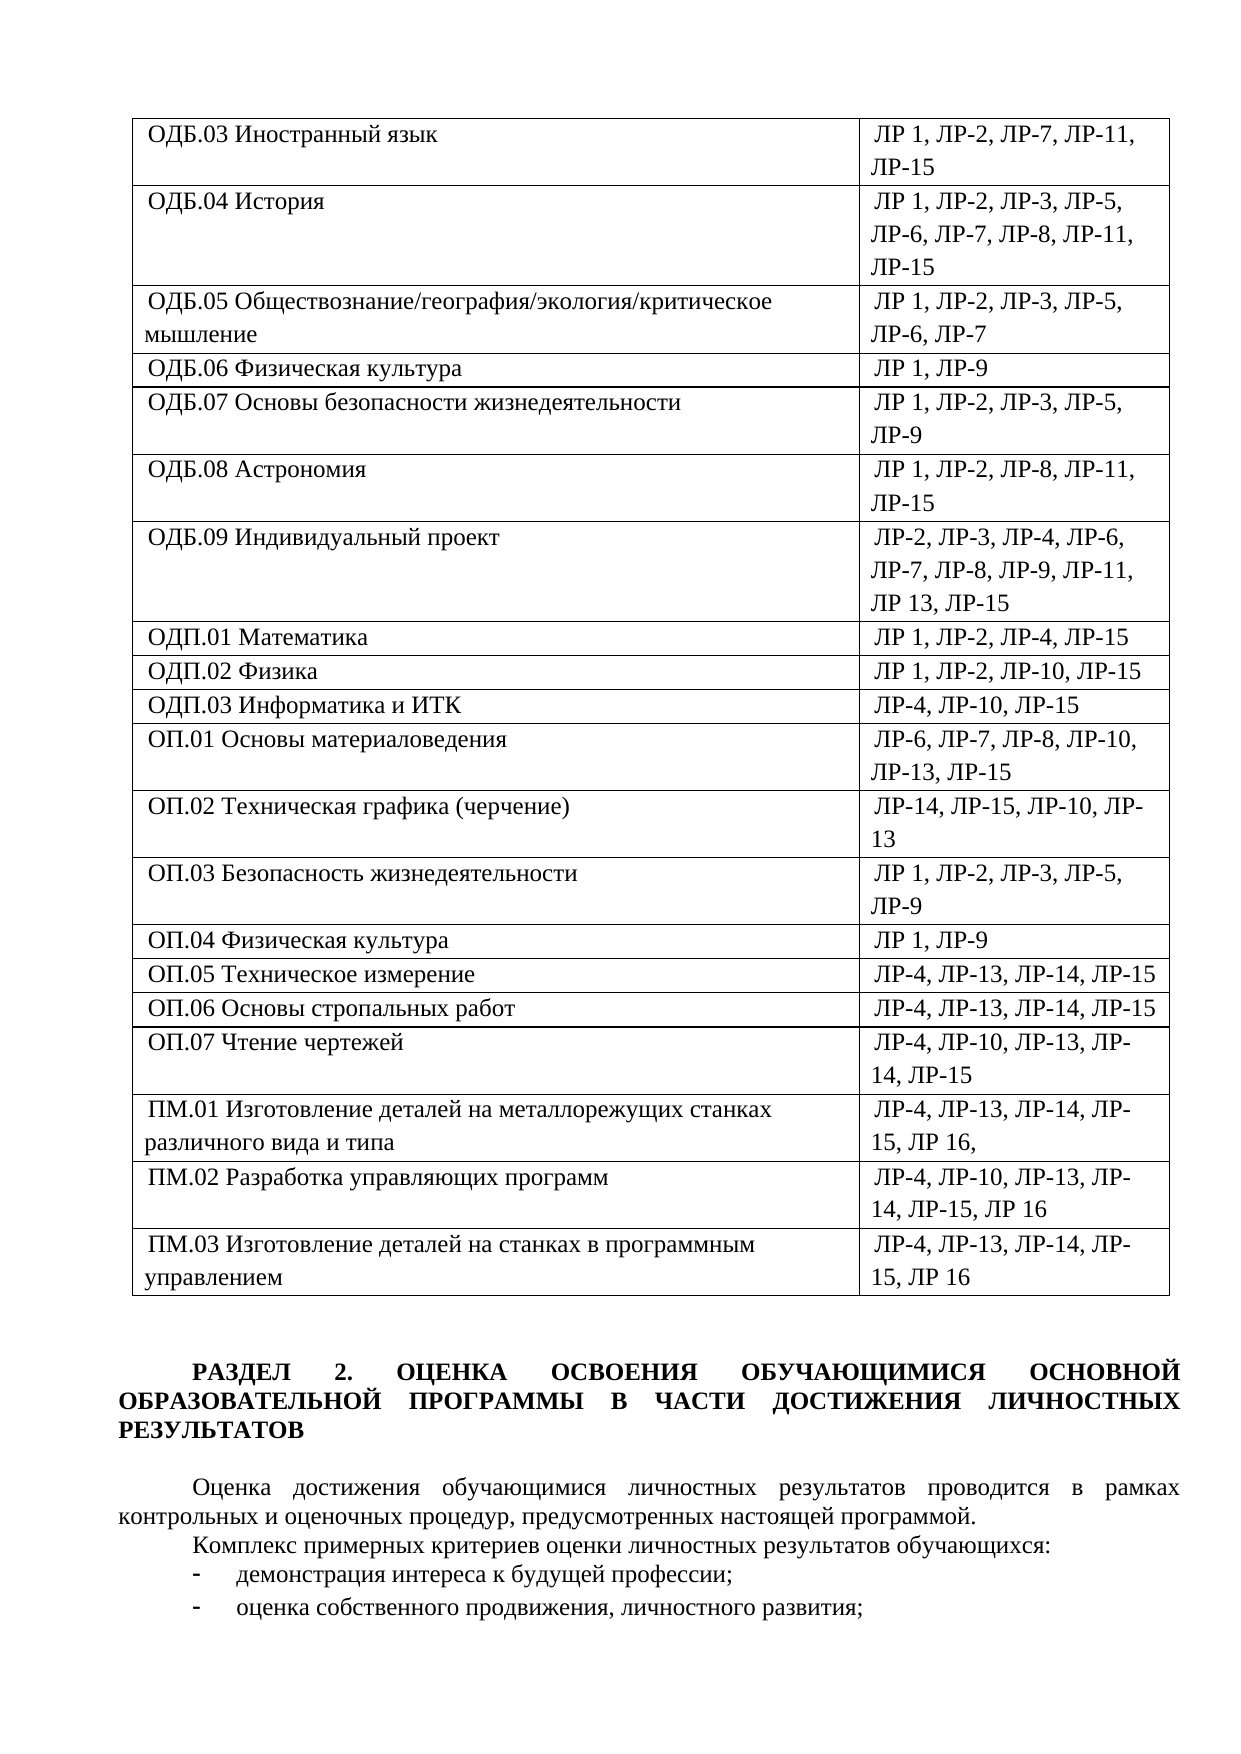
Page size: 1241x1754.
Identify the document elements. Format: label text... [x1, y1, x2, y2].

table_cell ЛР 1, ЛР-2, ЛР-10, ЛР-15 [860, 656, 1169, 689]
text Комплекс примерных критериев оценки личностных результатов обучающихся: [118, 1530, 1181, 1559]
table_cell ЛР 1, ЛР-2, ЛР-3, ЛР-5, ЛР-9 [860, 388, 1169, 453]
table_cell ЛР-4, ЛР-13, ЛР-14, ЛР-15, ЛР 16 [860, 1229, 1169, 1295]
table_cell ОДБ.03 Иностранный язык [133, 119, 859, 185]
table_cell ЛР 1, ЛР-2, ЛР-3, ЛР-5, ЛР-6, ЛР-7 [860, 286, 1169, 352]
table_cell ОП.06 Основы стропальных работ [133, 993, 859, 1026]
text РАЗДЕЛ 2. ОЦЕНКА ОСВОЕНИЯ ОБУЧАЮЩИМИСЯ ОСНОВНОЙ ОБРАЗОВАТЕЛЬНОЙ ПРОГРАММЫ В ЧАСТИ ДОСТИЖЕНИЯ ЛИЧНОСТНЫХ РЕЗУЛЬТАТОВ [118, 1357, 1181, 1444]
table_cell ОДП.01 Математика [133, 622, 859, 655]
table_cell ОП.07 Чтение чертежей [133, 1028, 859, 1093]
list демонстрация интереса к будущей профессии; [118, 1559, 1181, 1587]
table_cell ЛР 1, ЛР-2, ЛР-7, ЛР-11, ЛР-15 [860, 119, 1169, 185]
table_cell ЛР-14, ЛР-15, ЛР-10, ЛР-13 [860, 791, 1169, 857]
table_cell ЛР 1, ЛР-2, ЛР-4, ЛР-15 [860, 622, 1169, 655]
table_cell ОП.02 Техническая графика (черчение) [133, 791, 859, 857]
table_cell ПМ.02 Разработка управляющих программ [133, 1162, 859, 1228]
table_cell ЛР-4, ЛР-10, ЛР-13, ЛР-14, ЛР-15, ЛР 16 [860, 1162, 1169, 1228]
table_cell ЛР-2, ЛР-3, ЛР-4, ЛР-6, ЛР-7, ЛР-8, ЛР-9, ЛР-11, ЛР 13, ЛР-15 [860, 522, 1169, 621]
table_cell ОДБ.06 Физическая культура [133, 354, 859, 386]
table_cell ОДП.02 Физика [133, 656, 859, 689]
table_cell ОДБ.08 Астрономия [133, 455, 859, 521]
table_cell ЛР-4, ЛР-13, ЛР-14, ЛР-15 [860, 959, 1169, 992]
table_cell ОДБ.04 История [133, 186, 859, 285]
table_cell ОДБ.07 Основы безопасности жизнедеятельности [133, 388, 859, 453]
text Оценка достижения обучающимися личностных результатов проводится в рамках контрольных и оценочных процедур, предусмотренных настоящей программой. [118, 1472, 1181, 1530]
table_cell ОДБ.05 Обществознание/география/экология/критическое мышление [133, 286, 859, 352]
table_cell ОП.03 Безопасность жизнедеятельности [133, 858, 859, 924]
table_cell ЛР-4, ЛР-13, ЛР-14, ЛР-15 [860, 993, 1169, 1026]
table_cell ПМ.01 Изготовление деталей на металлорежущих станках различного вида и типа [133, 1095, 859, 1161]
table_cell ЛР 1, ЛР-9 [860, 925, 1169, 958]
table_cell ЛР-6, ЛР-7, ЛР-8, ЛР-10, ЛР-13, ЛР-15 [860, 724, 1169, 790]
table_cell ЛР-4, ЛР-13, ЛР-14, ЛР-15, ЛР 16, [860, 1095, 1169, 1161]
table_cell ЛР 1, ЛР-2, ЛР-3, ЛР-5, ЛР-6, ЛР-7, ЛР-8, ЛР-11, ЛР-15 [860, 186, 1169, 285]
table_cell ПМ.03 Изготовление деталей на станках в программным управлением [133, 1229, 859, 1295]
table_cell ЛР-4, ЛР-10, ЛР-15 [860, 690, 1169, 723]
list оценка собственного продвижения, личностного развития; [118, 1592, 1181, 1621]
table_cell ОДП.03 Информатика и ИТК [133, 690, 859, 723]
table_cell ОП.05 Техническое измерение [133, 959, 859, 992]
table_cell ОП.01 Основы материаловедения [133, 724, 859, 790]
table_cell ОП.04 Физическая культура [133, 925, 859, 958]
table_cell ЛР 1, ЛР-2, ЛР-3, ЛР-5, ЛР-9 [860, 858, 1169, 924]
table_cell ЛР-4, ЛР-10, ЛР-13, ЛР-14, ЛР-15 [860, 1028, 1169, 1093]
table_cell ОДБ.09 Индивидуальный проект [133, 522, 859, 621]
table_cell ЛР 1, ЛР-9 [860, 354, 1169, 386]
table_cell ЛР 1, ЛР-2, ЛР-8, ЛР-11, ЛР-15 [860, 455, 1169, 521]
